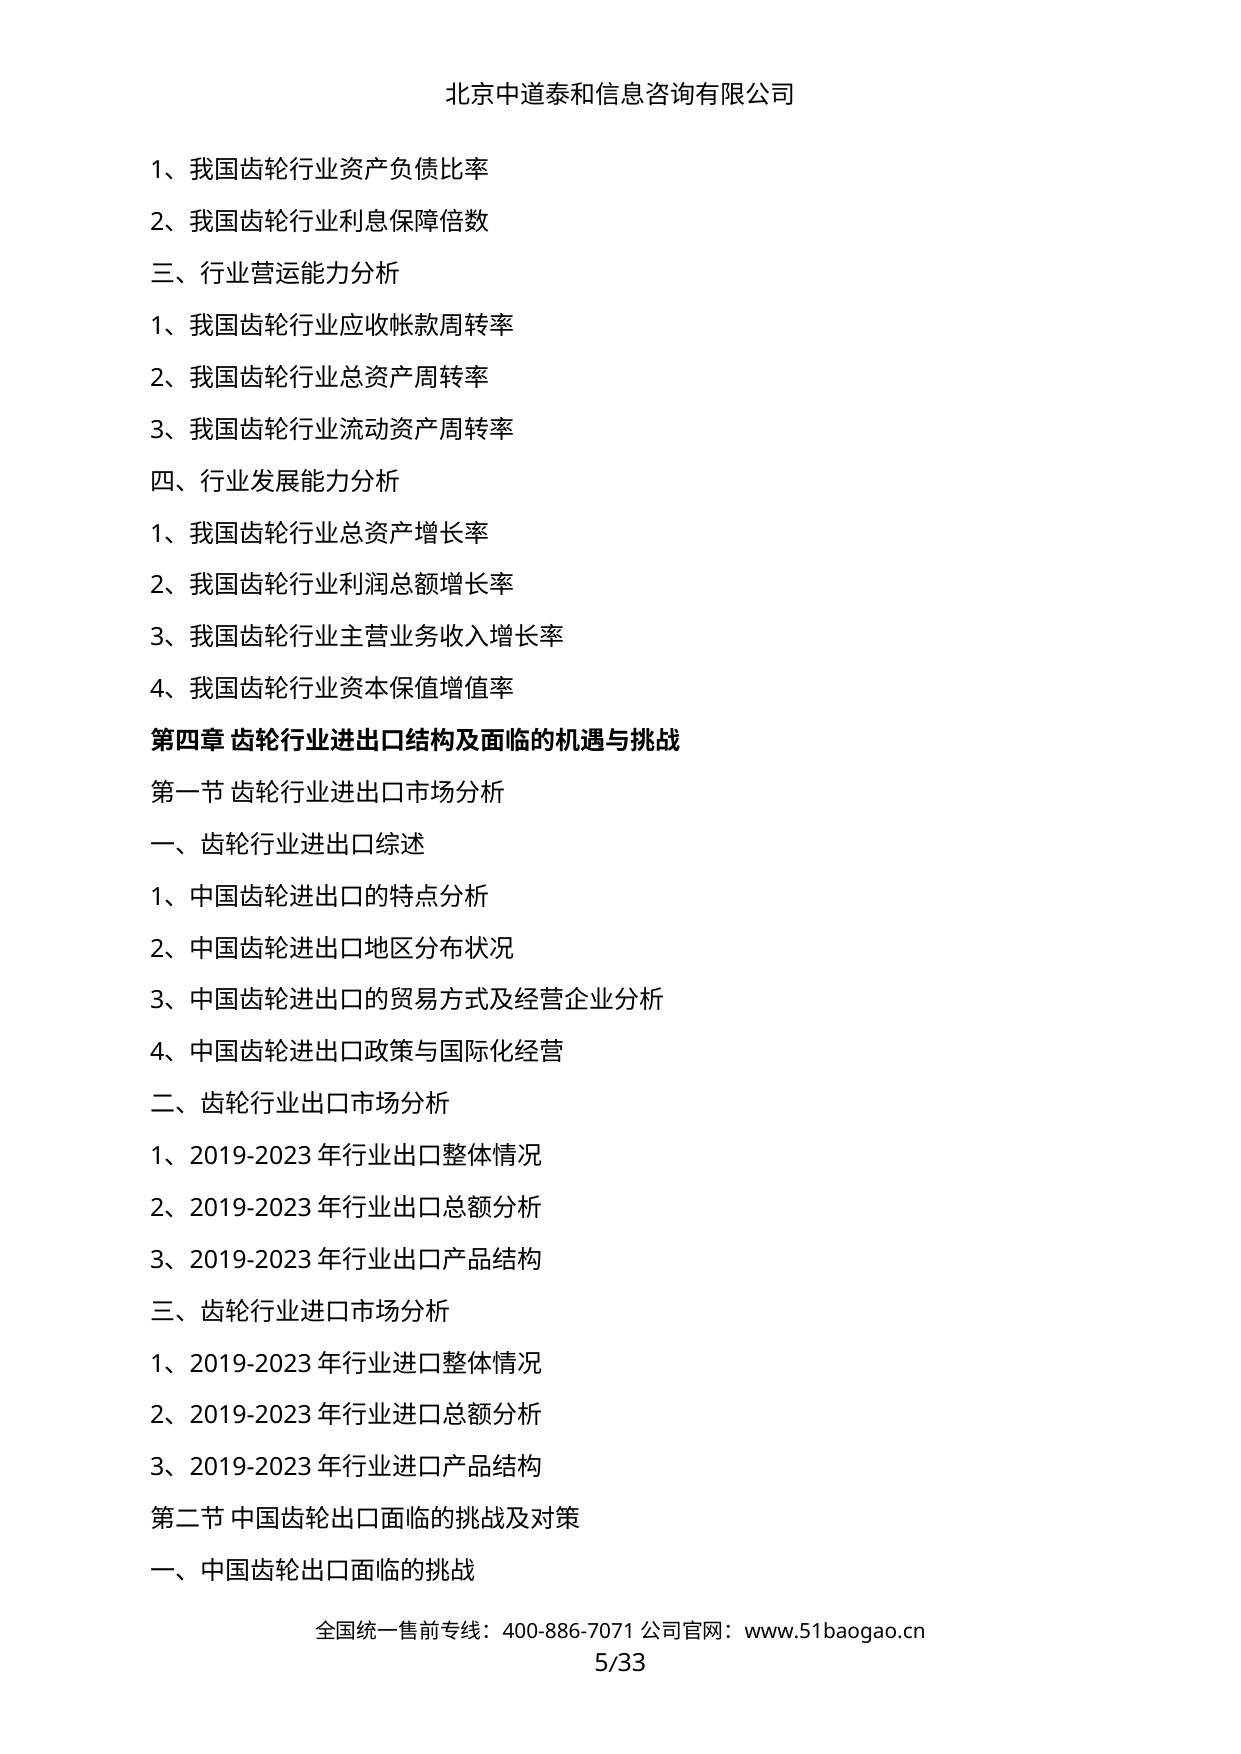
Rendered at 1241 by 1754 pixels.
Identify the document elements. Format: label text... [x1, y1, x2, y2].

text 2、我国齿轮行业总资产周转率 [150, 357, 1090, 394]
text 4、中国齿轮进出口政策与国际化经营 [150, 1032, 1090, 1068]
text 3、2019-2023年行业出口产品结构 [150, 1239, 1090, 1276]
text 三、齿轮行业进口市场分析 [150, 1291, 1090, 1327]
text 2、中国齿轮进出口地区分布状况 [150, 928, 1090, 964]
text 1、2019-2023年行业出口整体情况 [150, 1136, 1090, 1172]
text 3、我国齿轮行业流动资产周转率 [150, 409, 1090, 446]
text 2、我国齿轮行业利润总额增长率 [150, 565, 1090, 601]
text 第四章 齿轮行业进出口结构及面临的机遇与挑战 [150, 721, 1090, 757]
text 1、我国齿轮行业总资产增长率 [150, 513, 1090, 549]
text 2、我国齿轮行业利息保障倍数 [150, 202, 1090, 238]
text 四、行业发展能力分析 [150, 461, 1090, 497]
text 3、我国齿轮行业主营业务收入增长率 [150, 617, 1090, 653]
text 3、中国齿轮进出口的贸易方式及经营企业分析 [150, 980, 1090, 1016]
text 二、齿轮行业出口市场分析 [150, 1084, 1090, 1120]
text 一、中国齿轮出口面临的挑战 [150, 1551, 1090, 1587]
text 2、2019-2023年行业进口总额分析 [150, 1395, 1090, 1431]
text 三、行业营运能力分析 [150, 254, 1090, 290]
text 2、2019-2023年行业出口总额分析 [150, 1187, 1090, 1224]
text 1、中国齿轮进出口的特点分析 [150, 876, 1090, 912]
text 一、齿轮行业进出口综述 [150, 824, 1090, 861]
text 第二节 中国齿轮出口面临的挑战及对策 [150, 1499, 1090, 1535]
text 1、我国齿轮行业资产负债比率 [150, 150, 1090, 186]
text 3、2019-2023年行业进口产品结构 [150, 1447, 1090, 1483]
text 第一节 齿轮行业进出口市场分析 [150, 772, 1090, 809]
text 4、我国齿轮行业资本保值增值率 [150, 669, 1090, 705]
text 1、2019-2023年行业进口整体情况 [150, 1343, 1090, 1379]
text 1、我国齿轮行业应收帐款周转率 [150, 306, 1090, 342]
